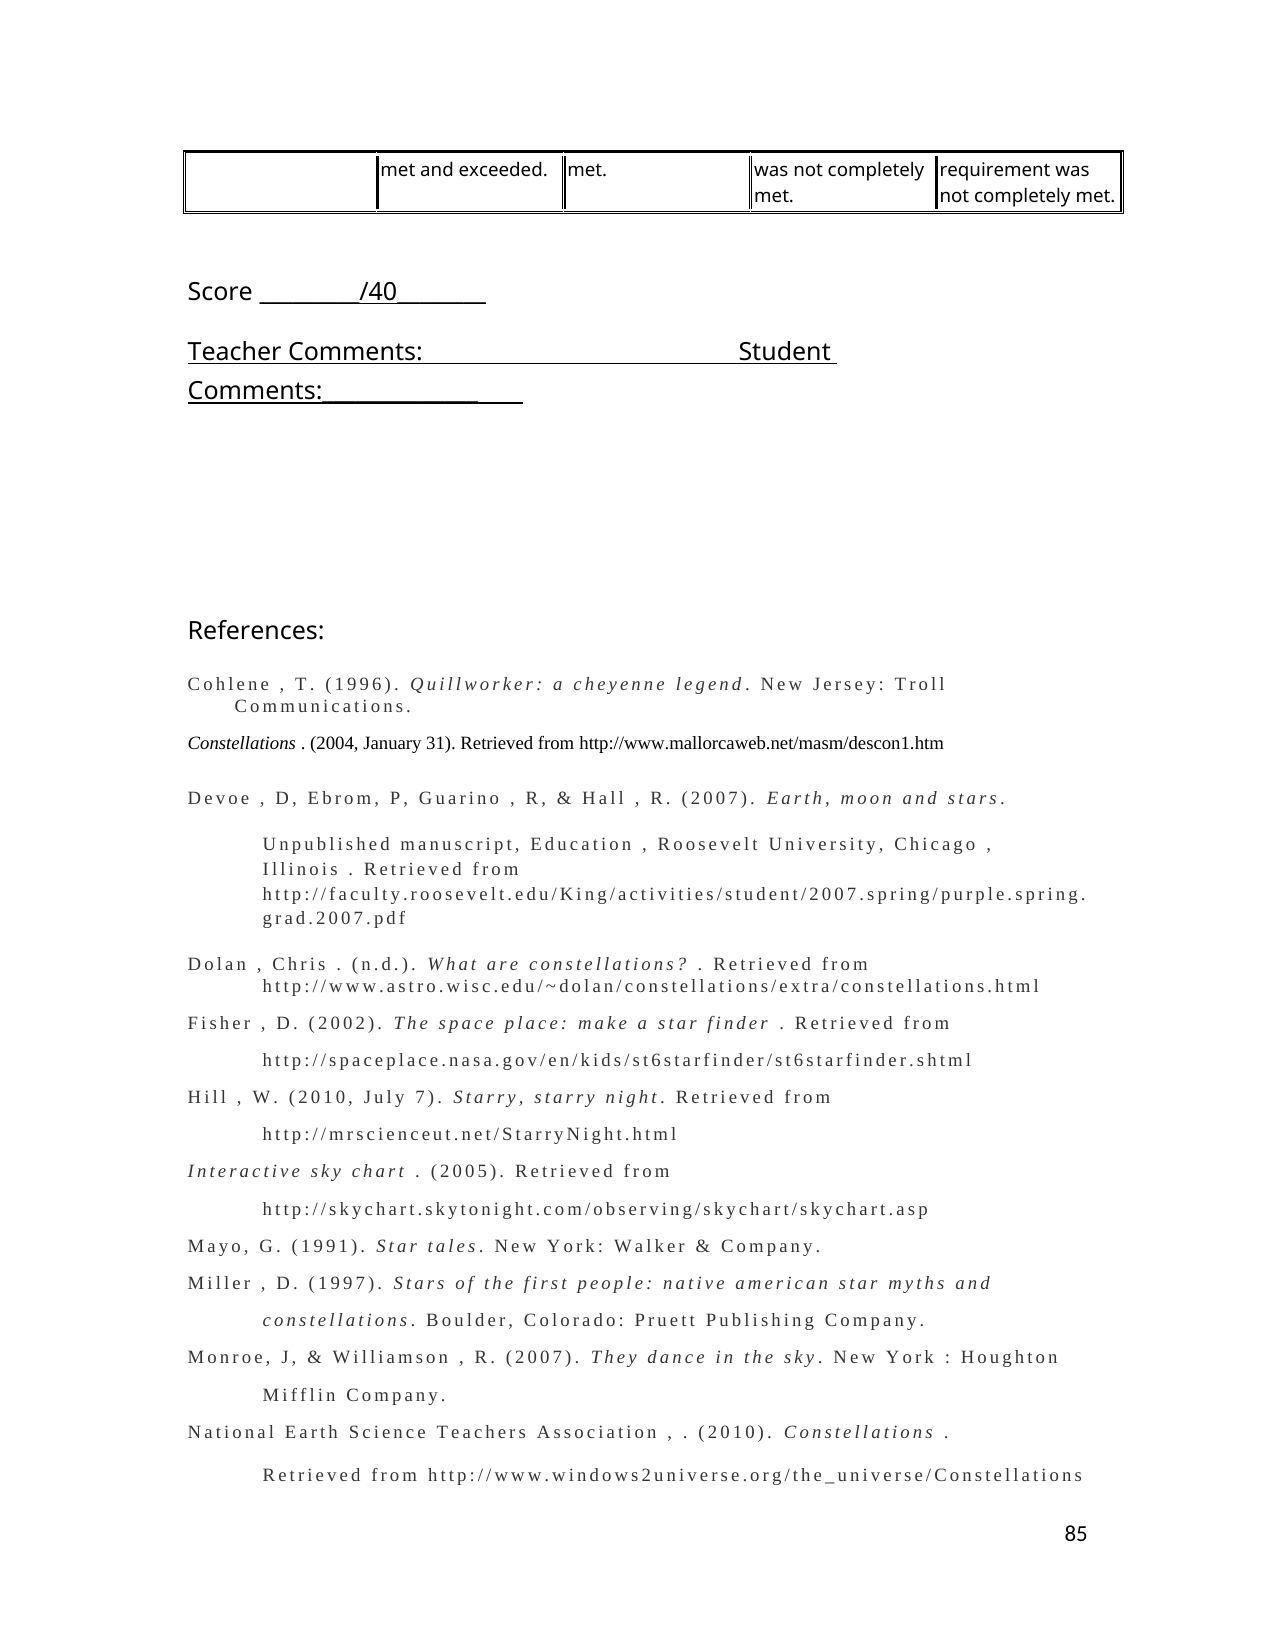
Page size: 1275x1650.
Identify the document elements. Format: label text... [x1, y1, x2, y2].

text References: [187, 613, 1087, 647]
text http://skychart.skytonight.com/observing/skychart/skychart.asp [262, 1198, 1072, 1219]
text Cohlene , T. (1996). Quillworker: a cheyenne legend. New Jersey: Troll Communications. [187, 673, 1072, 716]
text Monroe, J, & Williamson , R. (2007). They dance in the sky. New York : Houghton [187, 1346, 1072, 1368]
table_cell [936, 153, 1120, 211]
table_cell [564, 153, 751, 211]
text Mayo, G. (1991). Star tales. New York: Walker & Company. [187, 1235, 1072, 1256]
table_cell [751, 153, 936, 211]
text Hill , W. (2010, July 7). Starry, starry night. Retrieved from [187, 1086, 1072, 1108]
text Miller , D. (1997). Stars of the first people: native american star myths and [187, 1272, 1072, 1293]
text Teacher Comments: Student Comments:______________ [187, 334, 1087, 407]
text Unpublished manuscript, Education , Roosevelt University, Chicago , Illinois . Retrieved from http://faculty.roosevelt.edu/King/activities/student/2007.spring/purple.spring.grad.2007.pdf [262, 833, 1087, 929]
title Dolan , Chris . (n.d.). What are constellations? . Retrieved from [187, 953, 1087, 974]
text Score _________/40________ [187, 274, 1087, 308]
text http://mrscienceut.net/StarryNight.html [262, 1123, 1072, 1145]
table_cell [377, 152, 564, 211]
title National Earth Science Teachers Association , . (2010). Constellations . [187, 1421, 1087, 1442]
text Fisher , D. (2002). The space place: make a star finder . Retrieved from [187, 1012, 1072, 1033]
title Constellations . (2004, January 31). Retrieved from http://www.mallorcaweb.net/masm/descon1.htm [187, 732, 1087, 753]
title Retrieved from http://www.windows2universe.org/the_universe/Constellations [262, 1464, 1087, 1485]
text constellations. Boulder, Colorado: Pruett Publishing Company. [187, 1309, 1072, 1331]
table_cell Participation [186, 152, 377, 211]
text Interactive sky chart . (2005). Retrieved from [187, 1160, 1072, 1182]
title http://www.astro.wisc.edu/~dolan/constellations/extra/constellations.html [262, 974, 1087, 996]
text Devoe , D, Ebrom, P, Guarino , R, & Hall , R. (2007). Earth, moon and stars. [187, 787, 1087, 809]
text http://spaceplace.nasa.gov/en/kids/st6starfinder/st6starfinder.shtml [187, 1049, 1072, 1070]
text Mifflin Company. [187, 1383, 1072, 1405]
